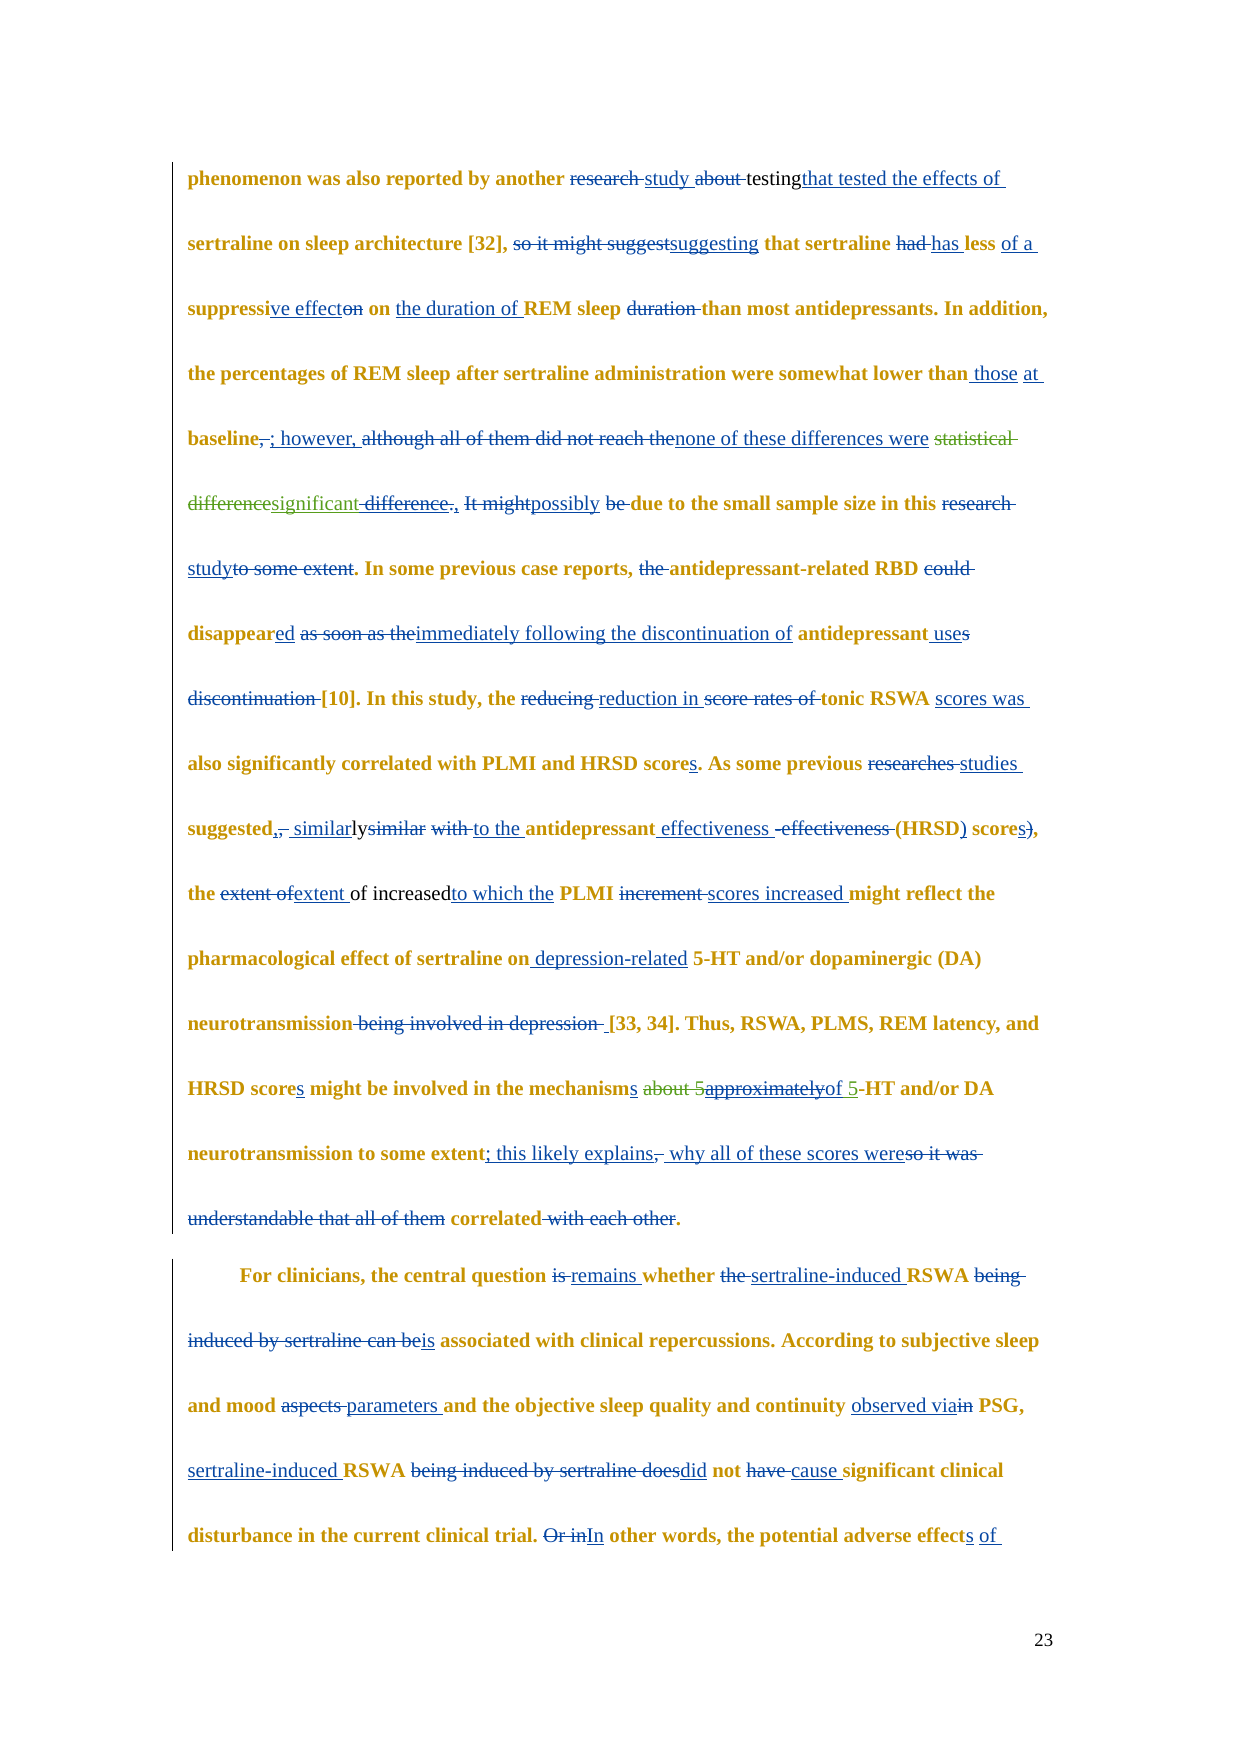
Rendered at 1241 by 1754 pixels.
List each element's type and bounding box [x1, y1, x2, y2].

text [187, 1258, 1053, 1551]
text [187, 162, 1053, 1234]
